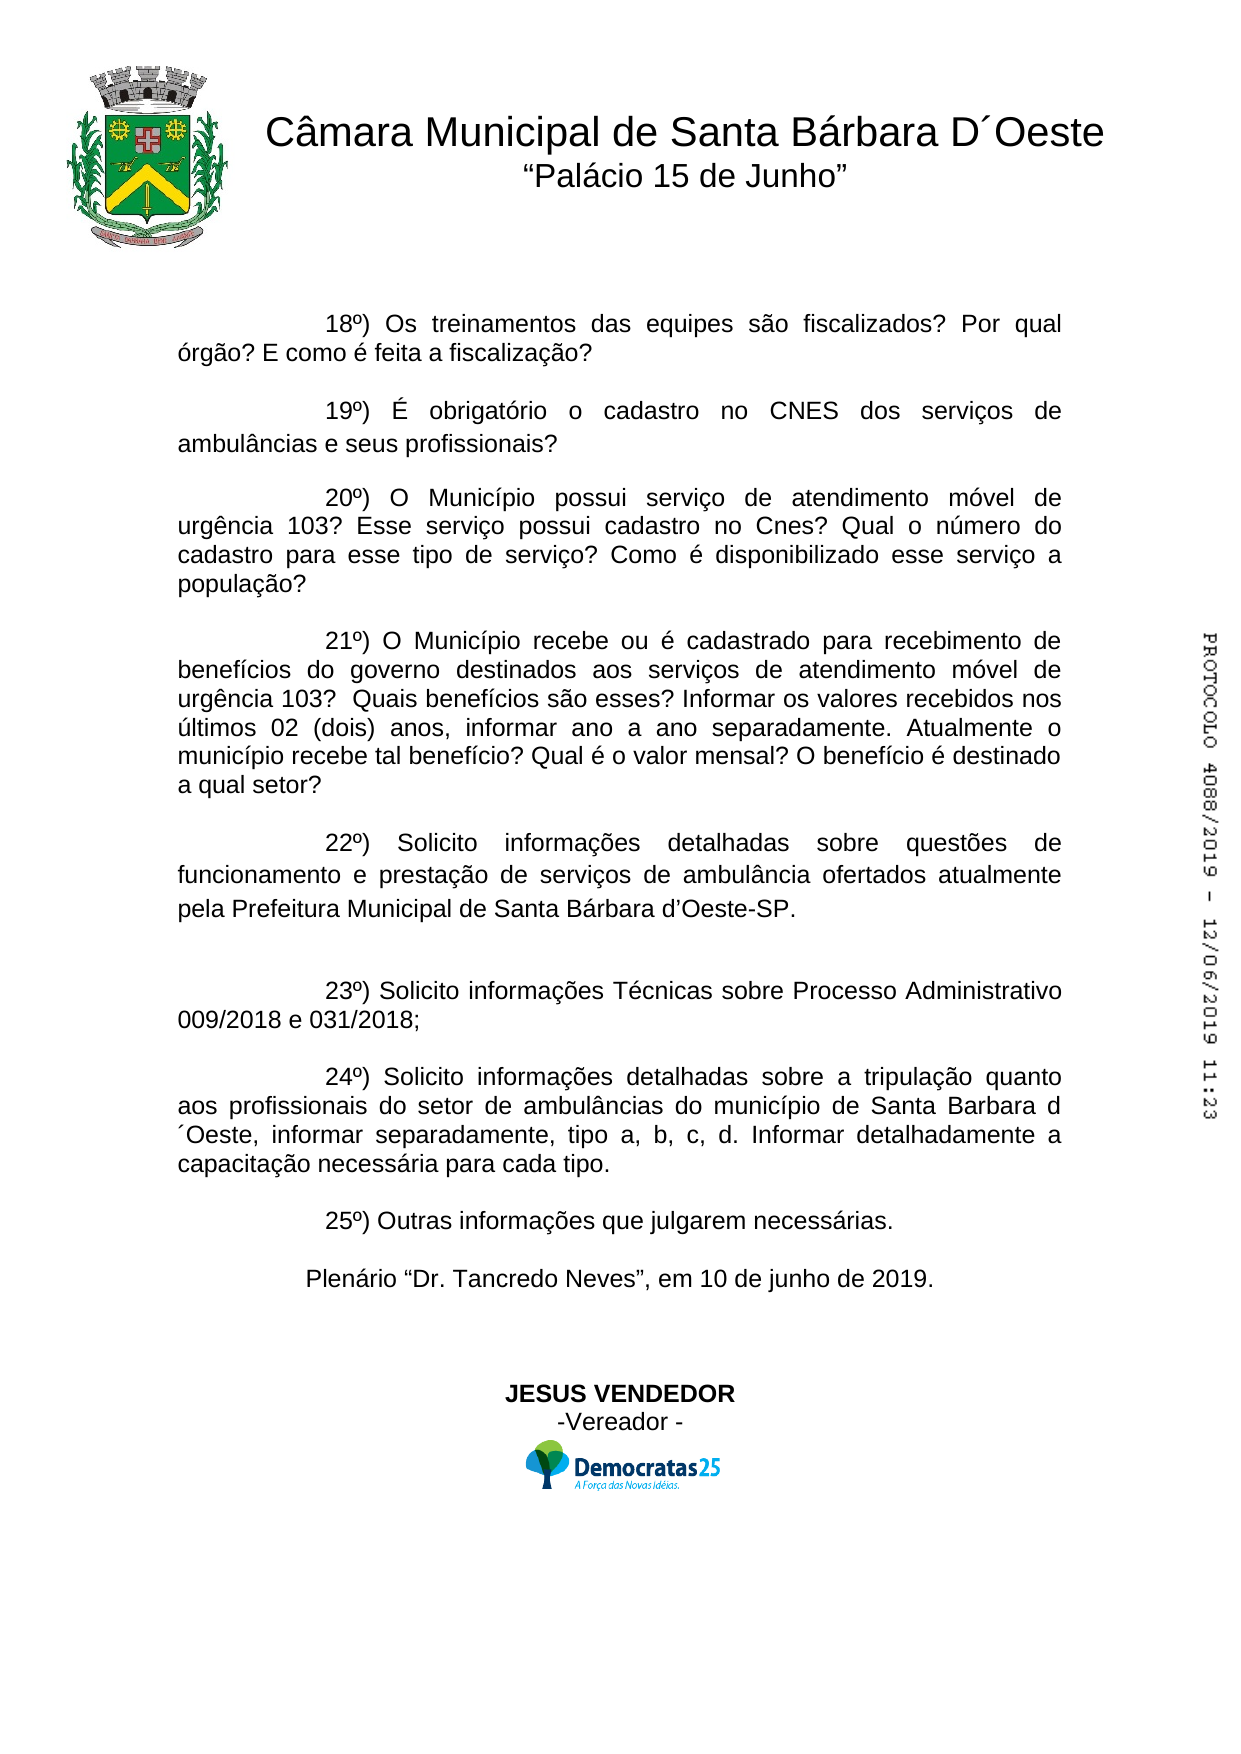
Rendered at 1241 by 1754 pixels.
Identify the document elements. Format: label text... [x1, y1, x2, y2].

picture [1177, 629, 1241, 1125]
text -Vereador - [177, 1407, 1063, 1436]
text 21º) O Município recebe ou é cadastrado para recebimento de benefícios do governo destinados aos serviços de atendimento móvel de urgência 103? Quais benefícios são esses? Informar os valores recebidos nos últimos 02 (dois) anos, informar ano a ano separadamente. Atualmente o município recebe tal benefício? Qual é o valor mensal? O benefício é destinado a qual setor? [177, 626, 1063, 799]
picture [525, 1417, 726, 1517]
text 23º) Solicito informações Técnicas sobre Processo Administrativo 009/2018 e 031/2018; [177, 976, 1063, 1034]
text 25º) Outras informações que julgarem necessárias. [177, 1206, 1063, 1235]
list 22º) Solicito informações detalhadas sobre questões de funcionamento e prestação de serviços de ambulância ofertados atualmente pela Prefeitura Municipal de Santa Bárbara d’Oeste-SP. [177, 827, 1063, 922]
list 19º) É obrigatório o cadastro no CNES dos serviços de ambulâncias e seus profissionais? [177, 396, 1063, 457]
text Plenário “Dr. Tancredo Neves”, em 10 de junho de 2019. [177, 1264, 1063, 1292]
text JESUS VENDEDOR [177, 1379, 1063, 1407]
text 18º) Os treinamentos das equipes são fiscalizados? Por qual órgão? E como é feita a fiscalização? [177, 309, 1063, 367]
text 24º) Solicito informações detalhadas sobre a tripulação quanto aos profissionais do setor de ambulâncias do município de Santa Barbara d´Oeste, informar separadamente, tipo a, b, c, d. Informar detalhadamente a capacitação necessária para cada tipo. [177, 1062, 1063, 1177]
picture [66, 66, 235, 255]
text 20º) O Município possui serviço de atendimento móvel de urgência 103? Esse serviço possui cadastro no Cnes? Qual o número do cadastro para esse tipo de serviço? Como é disponibilizado esse serviço a população? [177, 482, 1063, 597]
